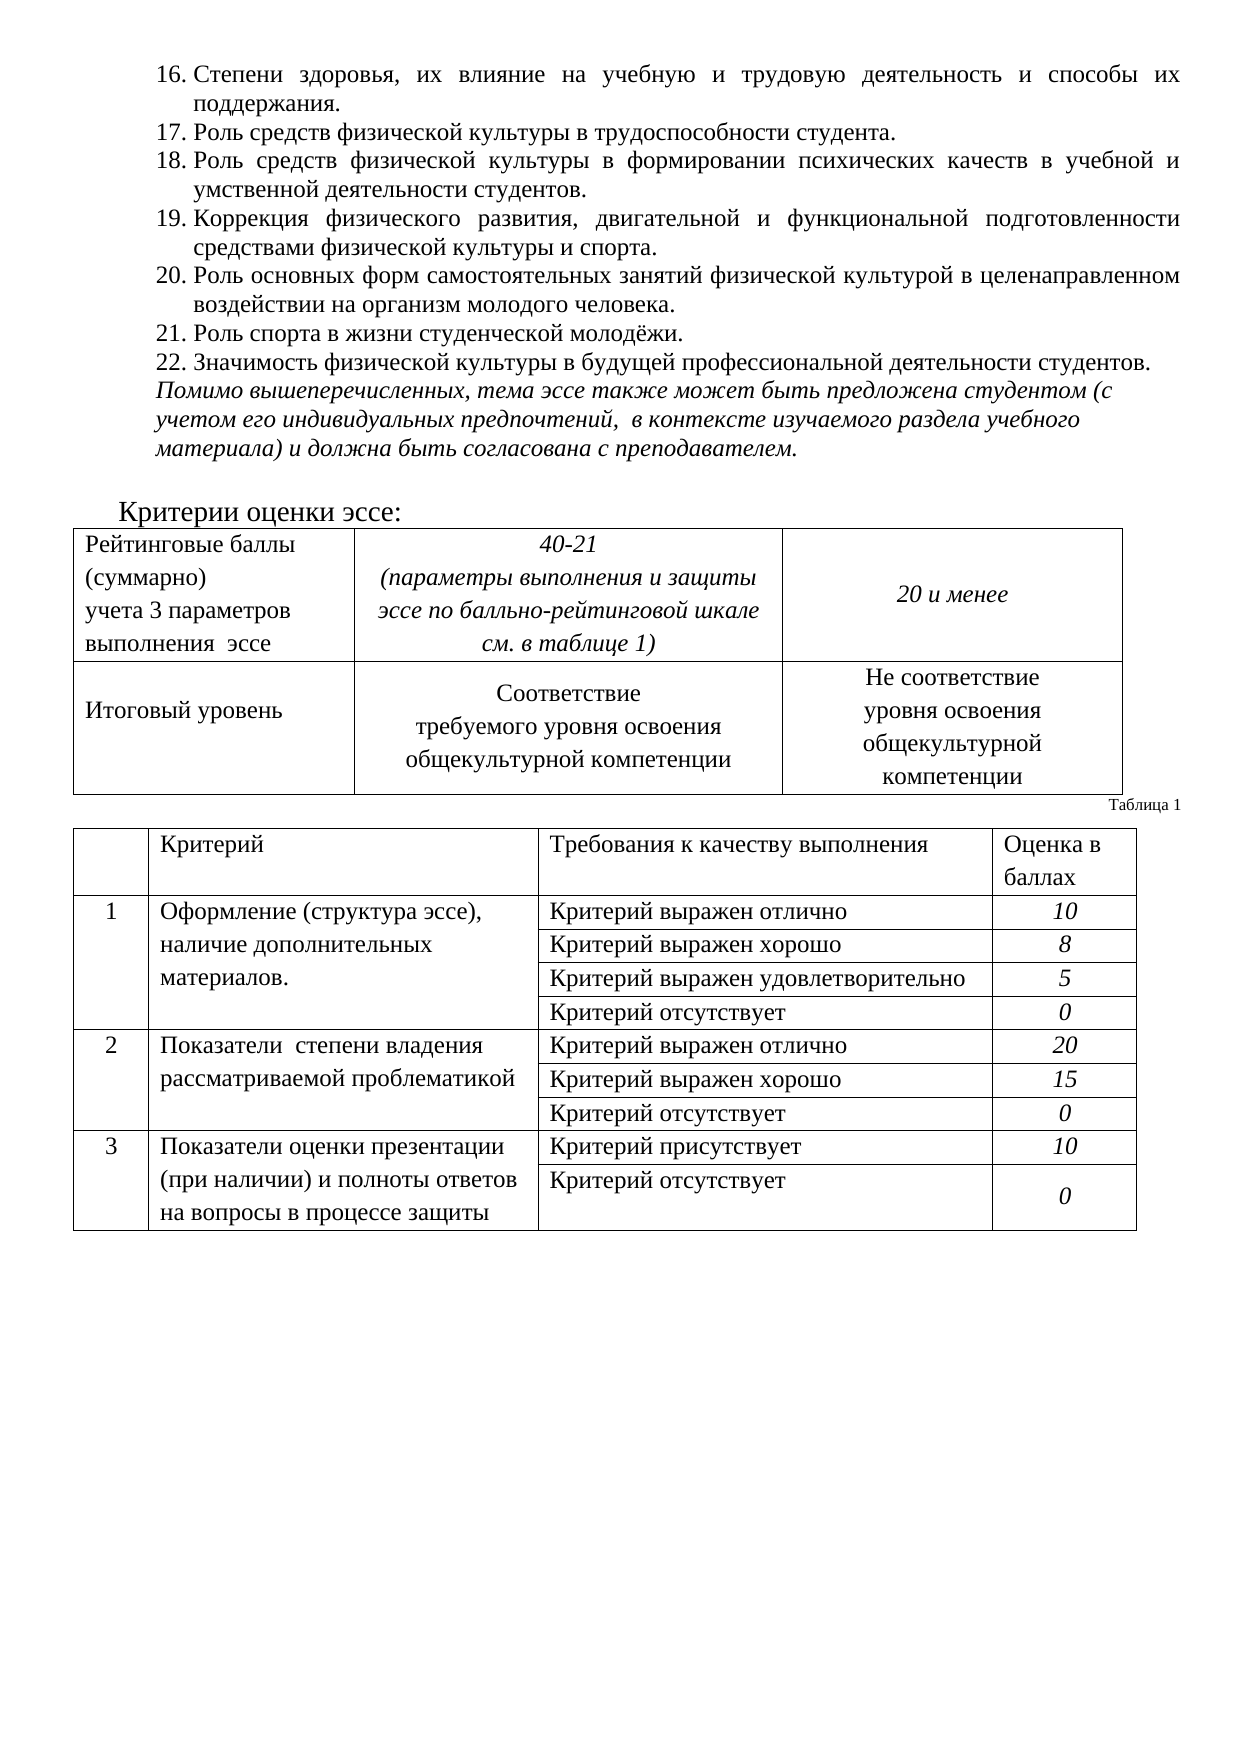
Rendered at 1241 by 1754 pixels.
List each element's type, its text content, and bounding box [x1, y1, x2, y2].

text Критерии оценки эссе: [118, 494, 1181, 528]
table_header Рейтинговые баллы (суммарно) учета 3 параметров выполнения эссе [74, 529, 354, 661]
table_cell 3 [74, 1131, 148, 1230]
table_cell Показатели степени владения рассматриваемой проблематикой [149, 1030, 538, 1130]
table_cell 2 [74, 1030, 148, 1130]
list Роль спорта в жизни студенческой молодёжи. [156, 318, 1181, 347]
table_cell Соответствие требуемого уровня освоения общекультурной компетенции [355, 662, 782, 793]
table_cell Критерий отсутствует [539, 1098, 992, 1130]
table_header 20 и менее [783, 529, 1122, 661]
table_cell 10 [993, 896, 1136, 928]
table_cell 0 [993, 1098, 1136, 1130]
list Значимость физической культуры в будущей профессиональной деятельности студентов. [156, 347, 1181, 375]
table_cell Критерий отсутствует [539, 997, 992, 1029]
table_cell 0 [993, 997, 1136, 1029]
table_cell Итоговый уровень [74, 662, 354, 793]
table_cell Критерий выражен хорошо [539, 930, 992, 962]
table_cell 5 [993, 963, 1136, 996]
text Таблица 1 [193, 794, 1181, 828]
list Степени здоровья, их влияние на учебную и трудовую деятельность и способы их поддержания. [156, 59, 1181, 117]
list Роль средств физической культуры в формировании психических качеств в учебной и умственной деятельности студентов. [156, 145, 1181, 203]
list Коррекция физического развития, двигательной и функциональной подготовленности средствами физической культуры и спорта. [156, 203, 1181, 260]
list Роль средств физической культуры в трудоспособности студента. [156, 117, 1181, 145]
table_cell 8 [993, 930, 1136, 962]
table_cell 20 [993, 1030, 1136, 1063]
table_cell Критерий присутствует [539, 1131, 992, 1164]
table_cell Показатели оценки презентации (при наличии) и полноты ответов на вопросы в процессе защиты [149, 1131, 538, 1230]
list Роль основных форм самостоятельных занятий физической культурой в целенаправленном воздействии на организм молодого человека. [156, 260, 1181, 318]
table_cell Критерий выражен отлично [539, 1030, 992, 1063]
table_header Критерий [149, 829, 538, 895]
table_cell Критерий выражен хорошо [539, 1064, 992, 1097]
table_header Оценка в баллах [993, 829, 1136, 895]
table_header Требования к качеству выполнения [539, 829, 992, 895]
table_cell Оформление (структура эссе), наличие дополнительных материалов. [149, 896, 538, 1029]
table_cell 1 [74, 896, 148, 1029]
table_cell Критерий отсутствует [539, 1165, 992, 1230]
text Помимо вышеперечисленных, тема эссе также может быть предложена студентом (с учетом его индивидуальных предпочтений, в контексте изучаемого раздела учебного материала) и должна быть согласована с преподавателем. [156, 375, 1181, 462]
table_cell 15 [993, 1064, 1136, 1097]
table_cell 10 [993, 1131, 1136, 1164]
table_cell Критерий выражен удовлетворительно [539, 963, 992, 996]
table_cell Критерий выражен отлично [539, 896, 992, 928]
table_header [74, 829, 148, 895]
table_header 40-21 (параметры выполнения и защиты эссе по балльно-рейтинговой шкале см. в таблице 1) [355, 529, 782, 661]
table_cell Не соответствие уровня освоения общекультурной компетенции [783, 662, 1122, 793]
table_cell 0 [993, 1165, 1136, 1230]
